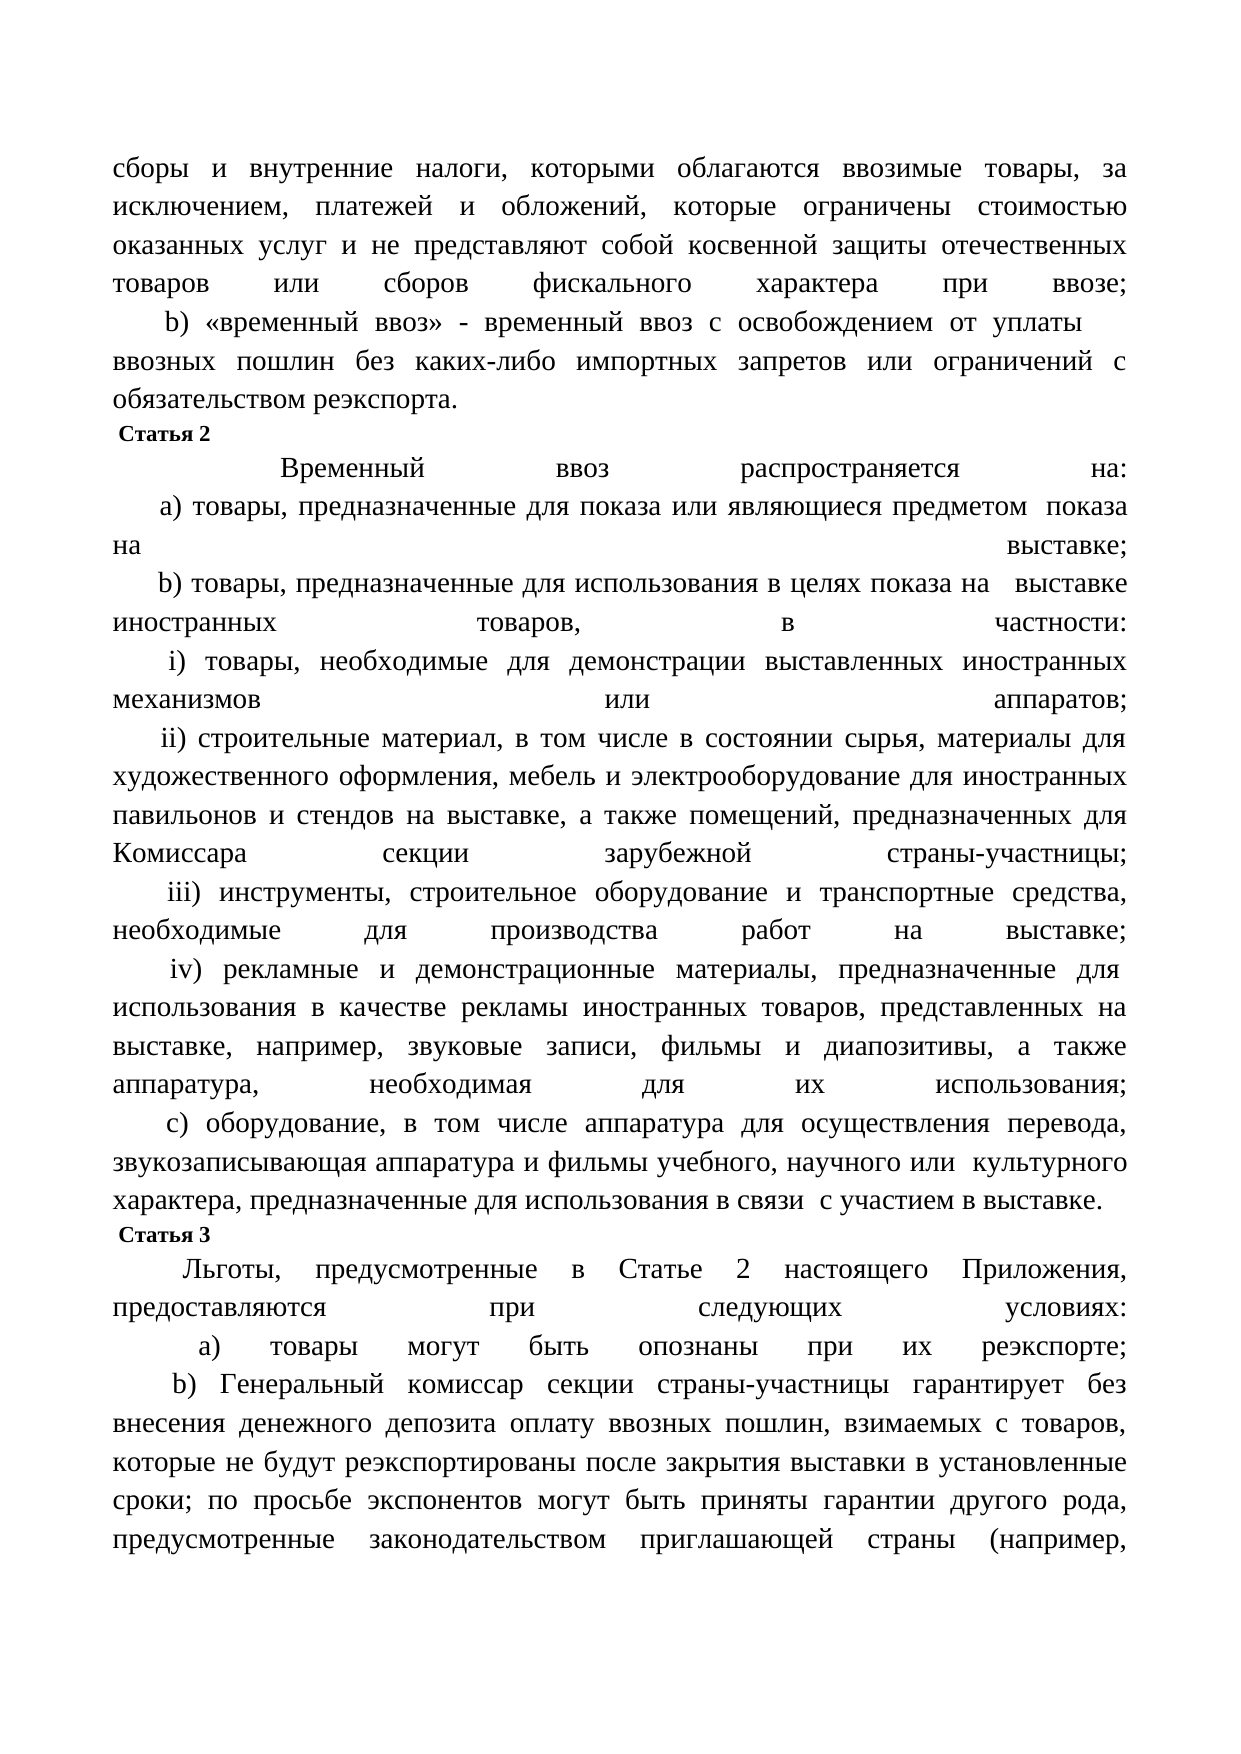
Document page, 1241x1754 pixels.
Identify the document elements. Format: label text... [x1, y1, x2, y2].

text Статья 3 [112, 1221, 1128, 1247]
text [112, 1251, 1128, 1554]
text Временный ввоз распространяется на: а) товары, предназначенные для показа или являющиеся предметом показа на выставке; b) товары, предназначенные для использования в целях показа на выставке иностранных товаров, в частности: i) товары, необходимые для демонстрации выставленных иностранных механизмов или аппаратов; ii) строительные материал, в том числе в состоянии сырья, материалы для художественного оформления, мебель и электрооборудование для иностранных павильонов и стендов на выставке, а также помещений, предназначенных для Комиссара секции зарубежной страны-участницы; iii) инструменты, строительное оборудование и транспортные средства, необходимые для производства работ на выставке; iv) рекламные и демонстрационные материалы, предназначенные для использования в качестве рекламы иностранных товаров, представленных на выставке, например, звуковые записи, фильмы и диапозитивы, а также аппаратура, необходимая для их использования; c) оборудование, в том числе аппаратура для осуществления перевода, звукозаписывающая аппаратура и фильмы учебного, научного или культурного характера, предназначенные для использования в связи с участием в выставке. [112, 450, 1128, 1216]
text Статья 2 [112, 420, 1128, 446]
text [112, 150, 1128, 415]
